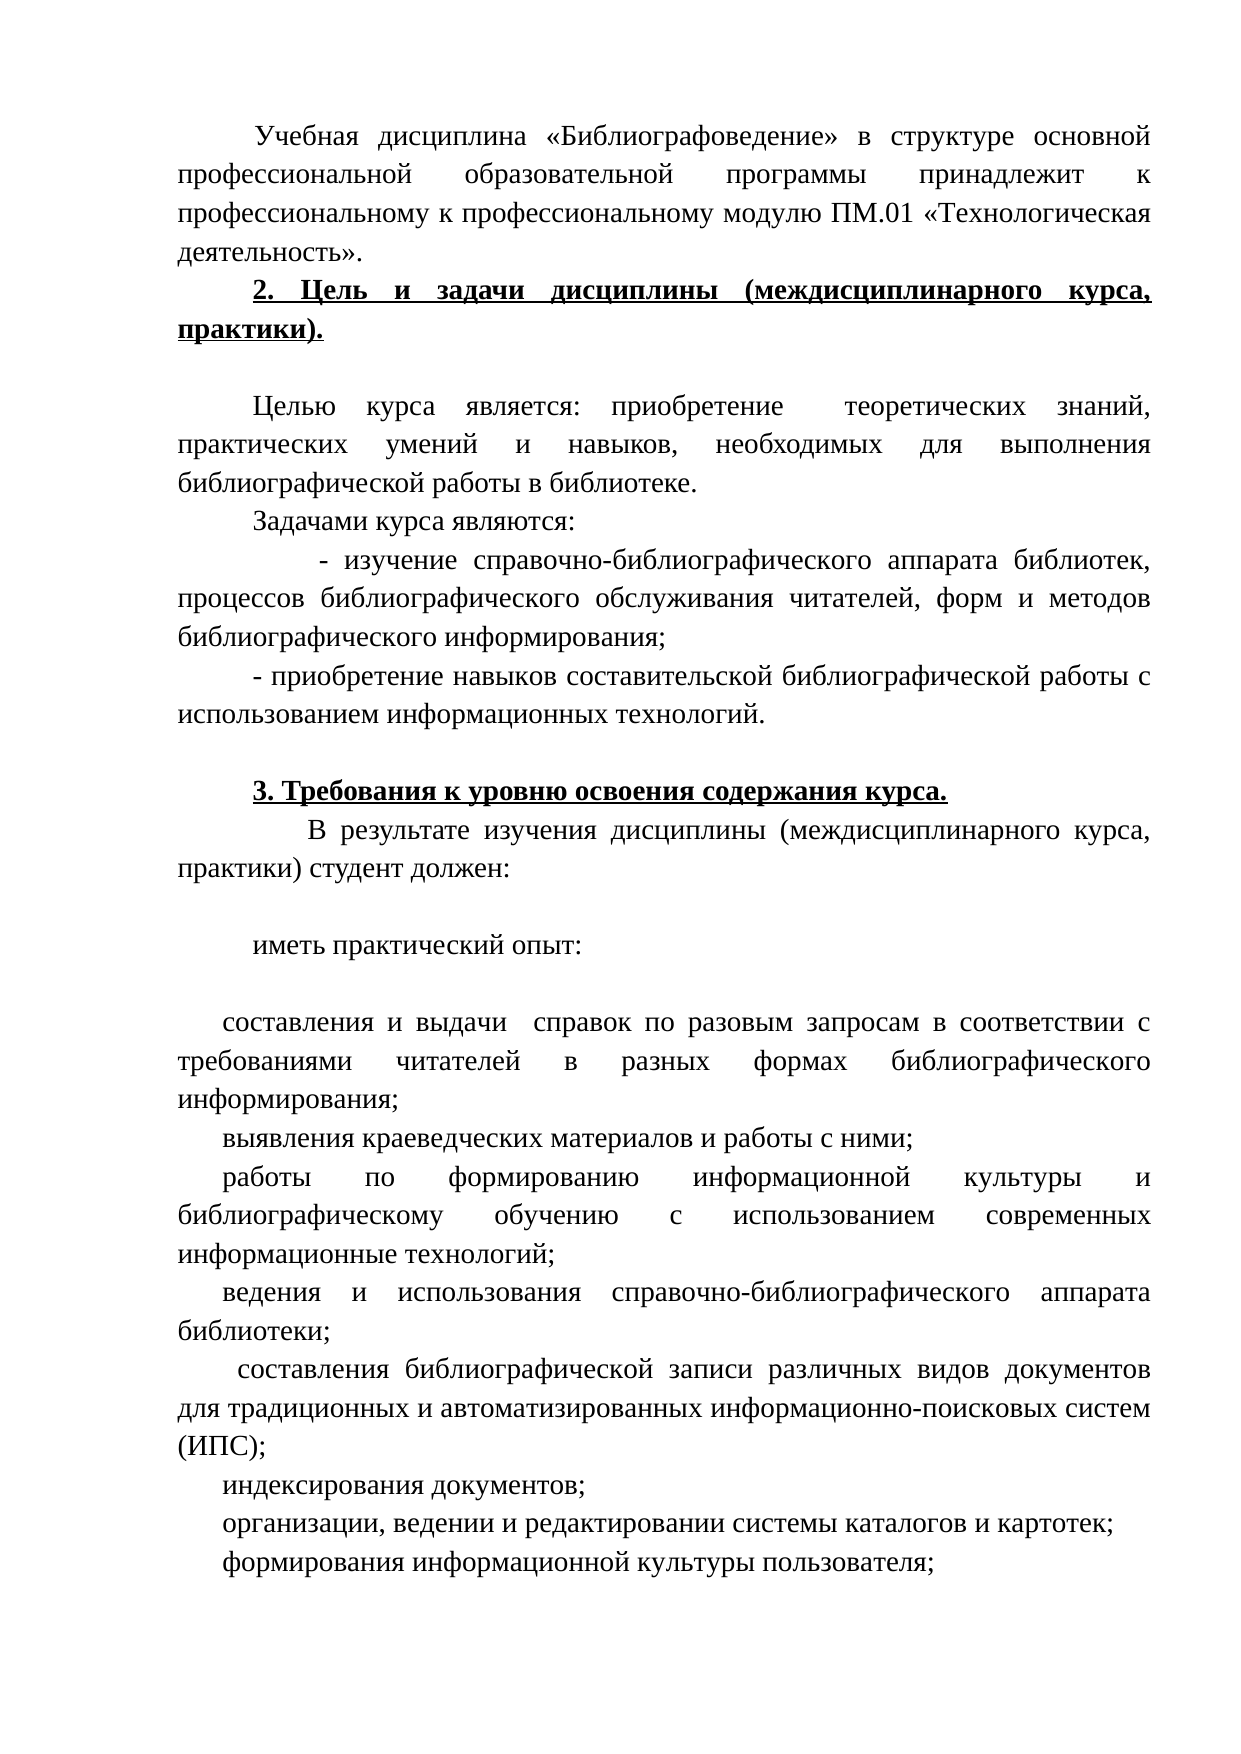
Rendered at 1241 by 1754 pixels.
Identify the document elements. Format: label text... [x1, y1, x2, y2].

text Учебная дисциплина «Библиографоведение» в структуре основной профессиональной образовательной программы принадлежит к профессиональному к профессиональному модулю ПМ.01 «Технологическая деятельность». [177, 118, 1152, 267]
text Целью курса является: приобретение теоретических знаний, практических умений и навыков, необходимых для выполнения библиографической работы в библиотеке. [177, 388, 1152, 498]
text - изучение справочно-библиографического аппарата библиотек, процессов библиографического обслуживания читателей, форм и методов библиографического информирования; [177, 542, 1152, 653]
text составления и выдачи справок по разовым запросам в соответствии с требованиями читателей в разных формах библиографического информирования; [177, 1004, 1152, 1115]
text выявления краеведческих материалов и работы с ними; [177, 1120, 1152, 1154]
text 2. Цель и задачи дисциплины (междисциплинарного курса, практики). [177, 272, 1152, 344]
text В результате изучения дисциплины (междисциплинарного курса, практики) студент должен: [177, 812, 1152, 884]
text ведения и использования справочно-библиографического аппарата библиотеки; [177, 1274, 1152, 1346]
text организации, ведении и редактировании системы каталогов и картотек; [177, 1506, 1152, 1539]
text иметь практический опыт: [177, 927, 1152, 961]
text работы по формированию информационной культуры и библиографическому обучению с использованием современных информационные технологий; [177, 1159, 1152, 1269]
text - приобретение навыков составительской библиографической работы с использованием информационных технологий. [177, 658, 1152, 730]
text формирования информационной культуры пользователя; [177, 1544, 1152, 1578]
text составления библиографической записи различных видов документов для традиционных и автоматизированных информационно-поисковых систем (ИПС); [177, 1351, 1152, 1462]
text Задачами курса являются: [177, 503, 1152, 537]
text 3. Требования к уровню освоения содержания курса. [177, 773, 1152, 807]
text индексирования документов; [177, 1467, 1152, 1501]
